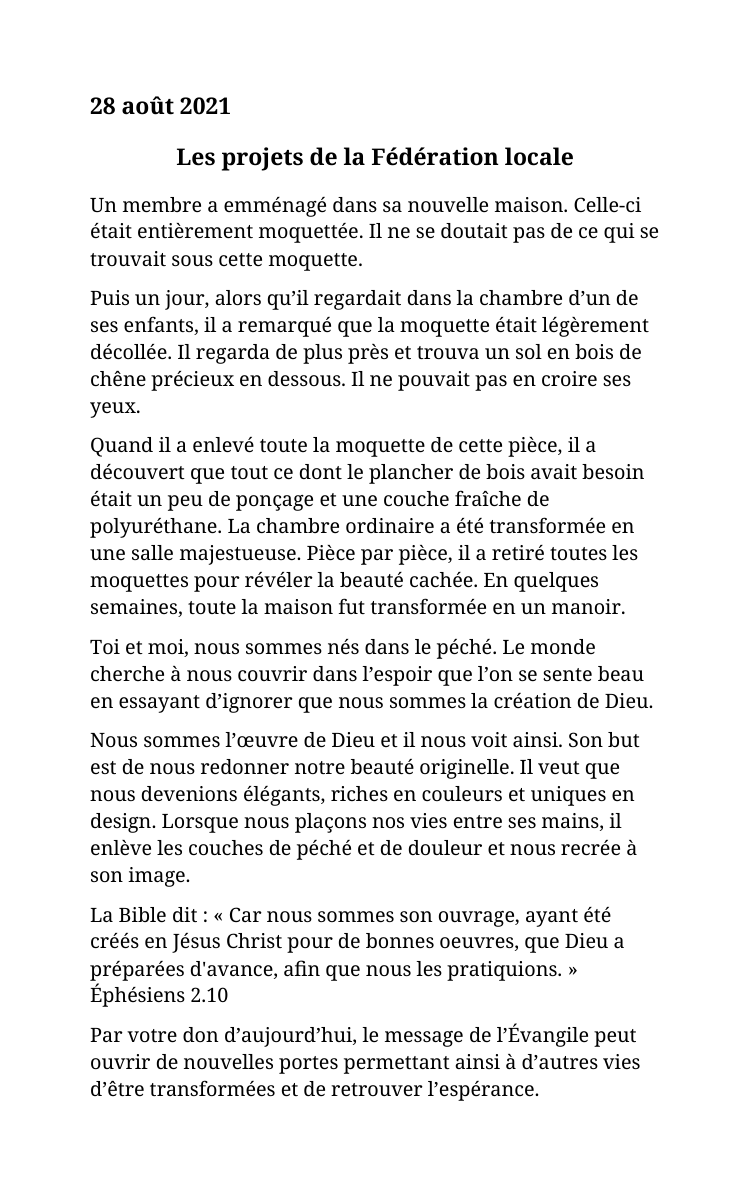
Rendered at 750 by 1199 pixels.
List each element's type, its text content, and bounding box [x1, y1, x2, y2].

text Les projets de la Fédération locale [90, 140, 660, 172]
text Par votre don d’aujourd’hui, le message de l’Évangile peut ouvrir de nouvelles portes permettant ainsi à d’autres vies d’être transformées et de retrouver l’espérance. [90, 1021, 660, 1102]
text La Bible dit : « Car nous sommes son ouvrage, ayant été créés en Jésus Christ pour de bonnes oeuvres, que Dieu a préparées d'avance, afin que nous les pratiquions. » Éphésiens 2.10 [90, 901, 660, 1009]
text Nous sommes l’œuvre de Dieu et il nous voit ainsi. Son but est de nous redonner notre beauté originelle. Il veut que nous devenions élégants, riches en couleurs et uniques en design. Lorsque nous plaçons nos vies entre ses mains, il enlève les couches de péché et de douleur et nous recrée à son image. [90, 726, 660, 888]
text Quand il a enlevé toute la moquette de cette pièce, il a découvert que tout ce dont le plancher de bois avait besoin était un peu de ponçage et une couche fraîche de polyuréthane. La chambre ordinaire a été transformée en une salle majestueuse. Pièce par pièce, il a retiré toutes les moquettes pour révéler la beauté cachée. En quelques semaines, toute la maison fut transformée en un manoir. [90, 432, 660, 621]
text Toi et moi, nous sommes nés dans le péché. Le monde cherche à nous couvrir dans l’espoir que l’on se sente beau en essayant d’ignorer que nous sommes la création de Dieu. [90, 633, 660, 714]
text Un membre a emménagé dans sa nouvelle maison. Celle-ci était entièrement moquettée. Il ne se doutait pas de ce qui se trouvait sous cette moquette. [90, 191, 660, 272]
text Puis un jour, alors qu’il regardait dans la chambre d’un de ses enfants, il a remarqué que la moquette était légèrement décollée. Il regarda de plus près et trouva un sol en bois de chêne précieux en dessous. Il ne pouvait pas en croire ses yeux. [90, 284, 660, 419]
text 28 août 2021 [90, 90, 660, 121]
